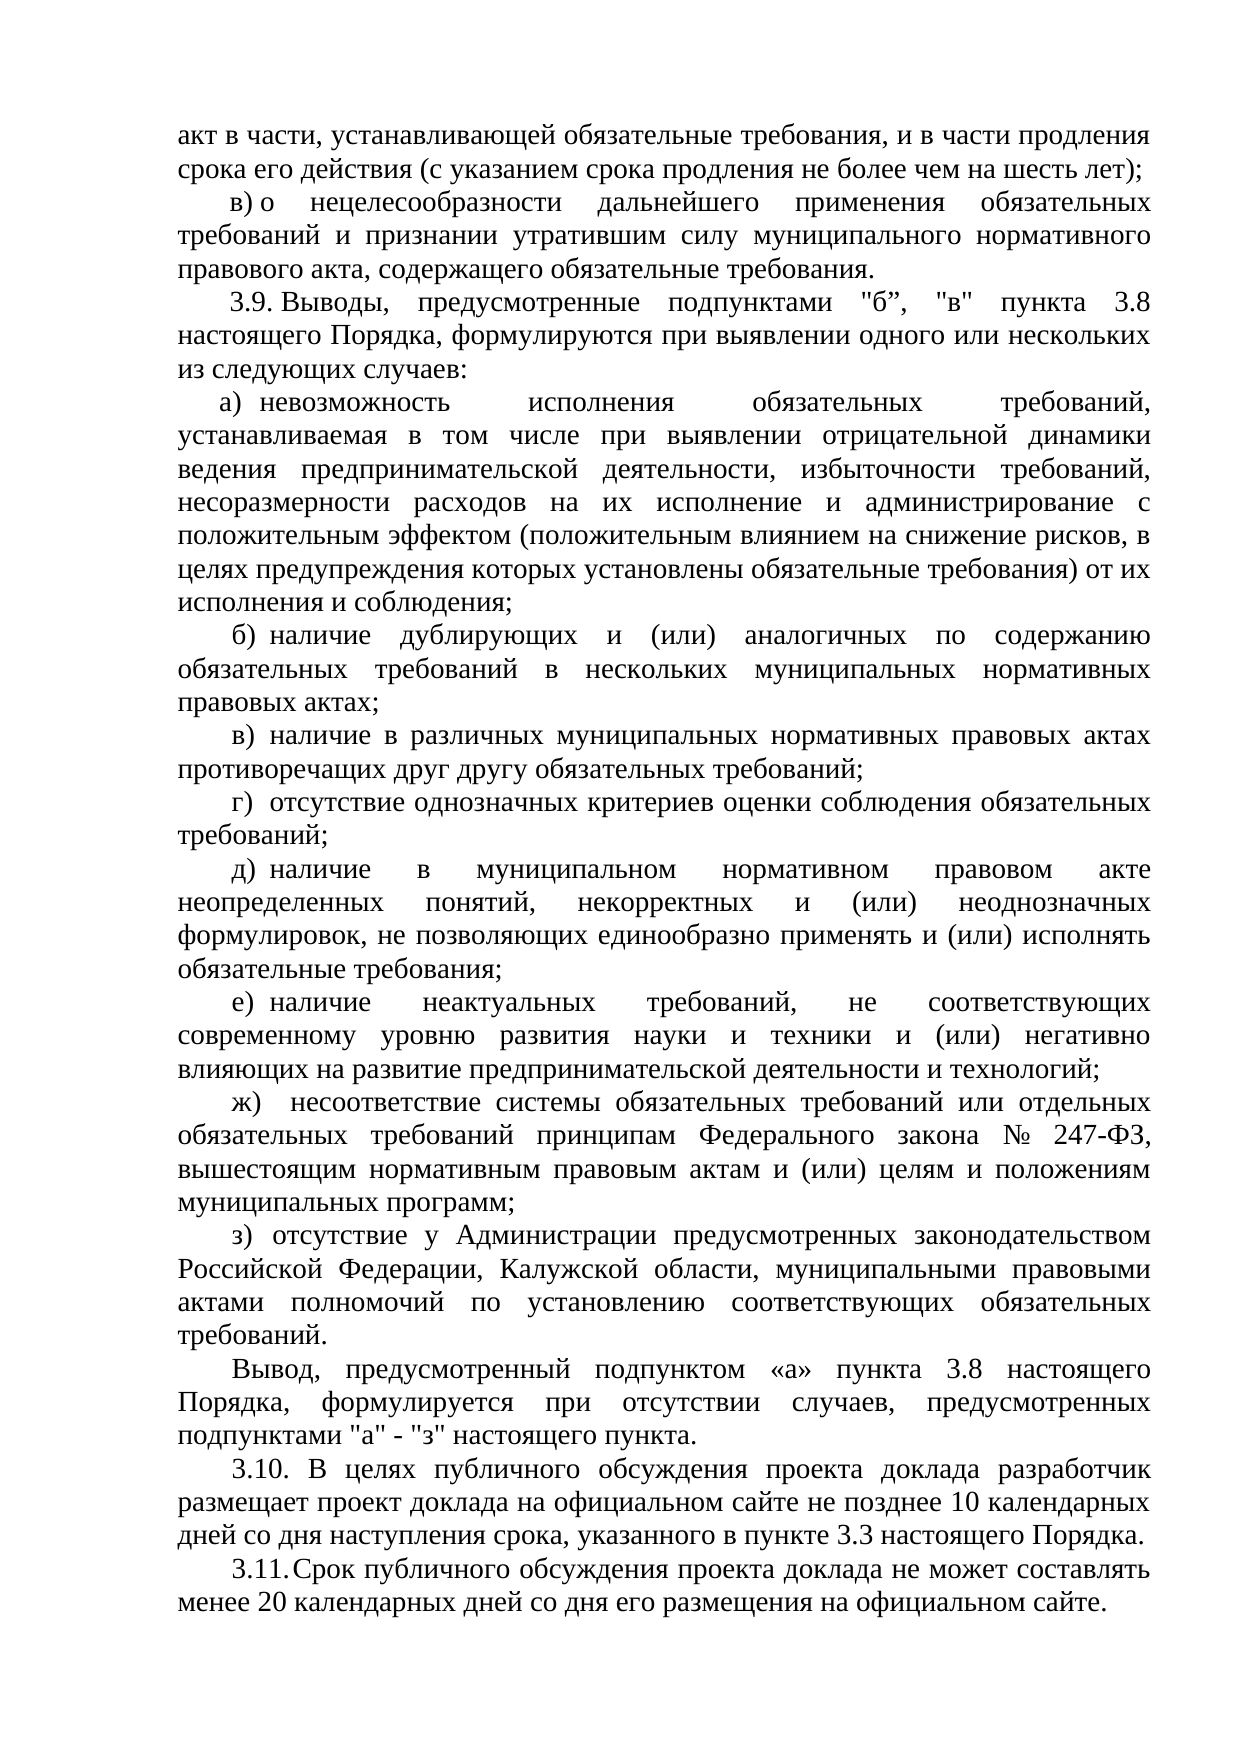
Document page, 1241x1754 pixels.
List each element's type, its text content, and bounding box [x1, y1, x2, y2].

text Вывод, предусмотренный подпунктом «а» пункта 3.8 настоящего Порядка, формулируется при отсутствии случаев, предусмотренных подпунктами "а" - "з" настоящего пункта. [177, 1351, 1152, 1451]
list В целях публичного обсуждения проекта доклада разработчик размещает проект доклада на официальном сайте не позднее 10 календарных дней со дня наступления срока, указанного в пункте 3.3 настоящего Порядка. [177, 1451, 1152, 1551]
text з) отсутствие у Администрации предусмотренных законодательством Российской Федерации, Калужской области, муниципальными правовыми актами полномочий по установлению соответствующих обязательных требований. [177, 1218, 1152, 1351]
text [177, 118, 1152, 185]
text ж) несоответствие системы обязательных требований или отдельных обязательных требований принципам Федерального закона № 247-ФЗ, вышестоящим нормативным правовым актам и (или) целям и положениям муниципальных программ; [177, 1085, 1152, 1218]
text д) наличие в муниципальном нормативном правовом акте неопределенных понятий, некорректных и (или) неоднозначных формулировок, не позволяющих единообразно применять и (или) исполнять обязательные требования; [177, 851, 1152, 985]
list Выводы, предусмотренные подпунктами "б”, "в" пункта 3.8 настоящего Порядка, формулируются при выявлении одного или нескольких из следующих случаев: [177, 285, 1152, 385]
text г) отсутствие однозначных критериев оценки соблюдения обязательных требований; [177, 785, 1152, 851]
text а) невозможность исполнения обязательных требований, устанавливаемая в том числе при выявлении отрицательной динамики ведения предпринимательской деятельности, избыточности требований, несоразмерности расходов на их исполнение и администрирование с положительным эффектом (положительным влиянием на снижение рисков, в целях предупреждения которых установлены обязательные требования) от их исполнения и соблюдения; [177, 385, 1152, 618]
list Срок публичного обсуждения проекта доклада не может составлять менее 20 календарных дней со дня его размещения на официальном сайте. [177, 1551, 1152, 1618]
text в) о нецелесообразности дальнейшего применения обязательных требований и признании утратившим силу муниципального нормативного правового акта, содержащего обязательные требования. [177, 185, 1152, 285]
text б) наличие дублирующих и (или) аналогичных по содержанию обязательных требований в нескольких муниципальных нормативных правовых актах; [177, 618, 1152, 718]
text е) наличие неактуальных требований, не соответствующих современному уровню развития науки и техники и (или) негативно влияющих на развитие предпринимательской деятельности и технологий; [177, 985, 1152, 1085]
text в) наличие в различных муниципальных нормативных правовых актах противоречащих друг другу обязательных требований; [177, 718, 1152, 785]
